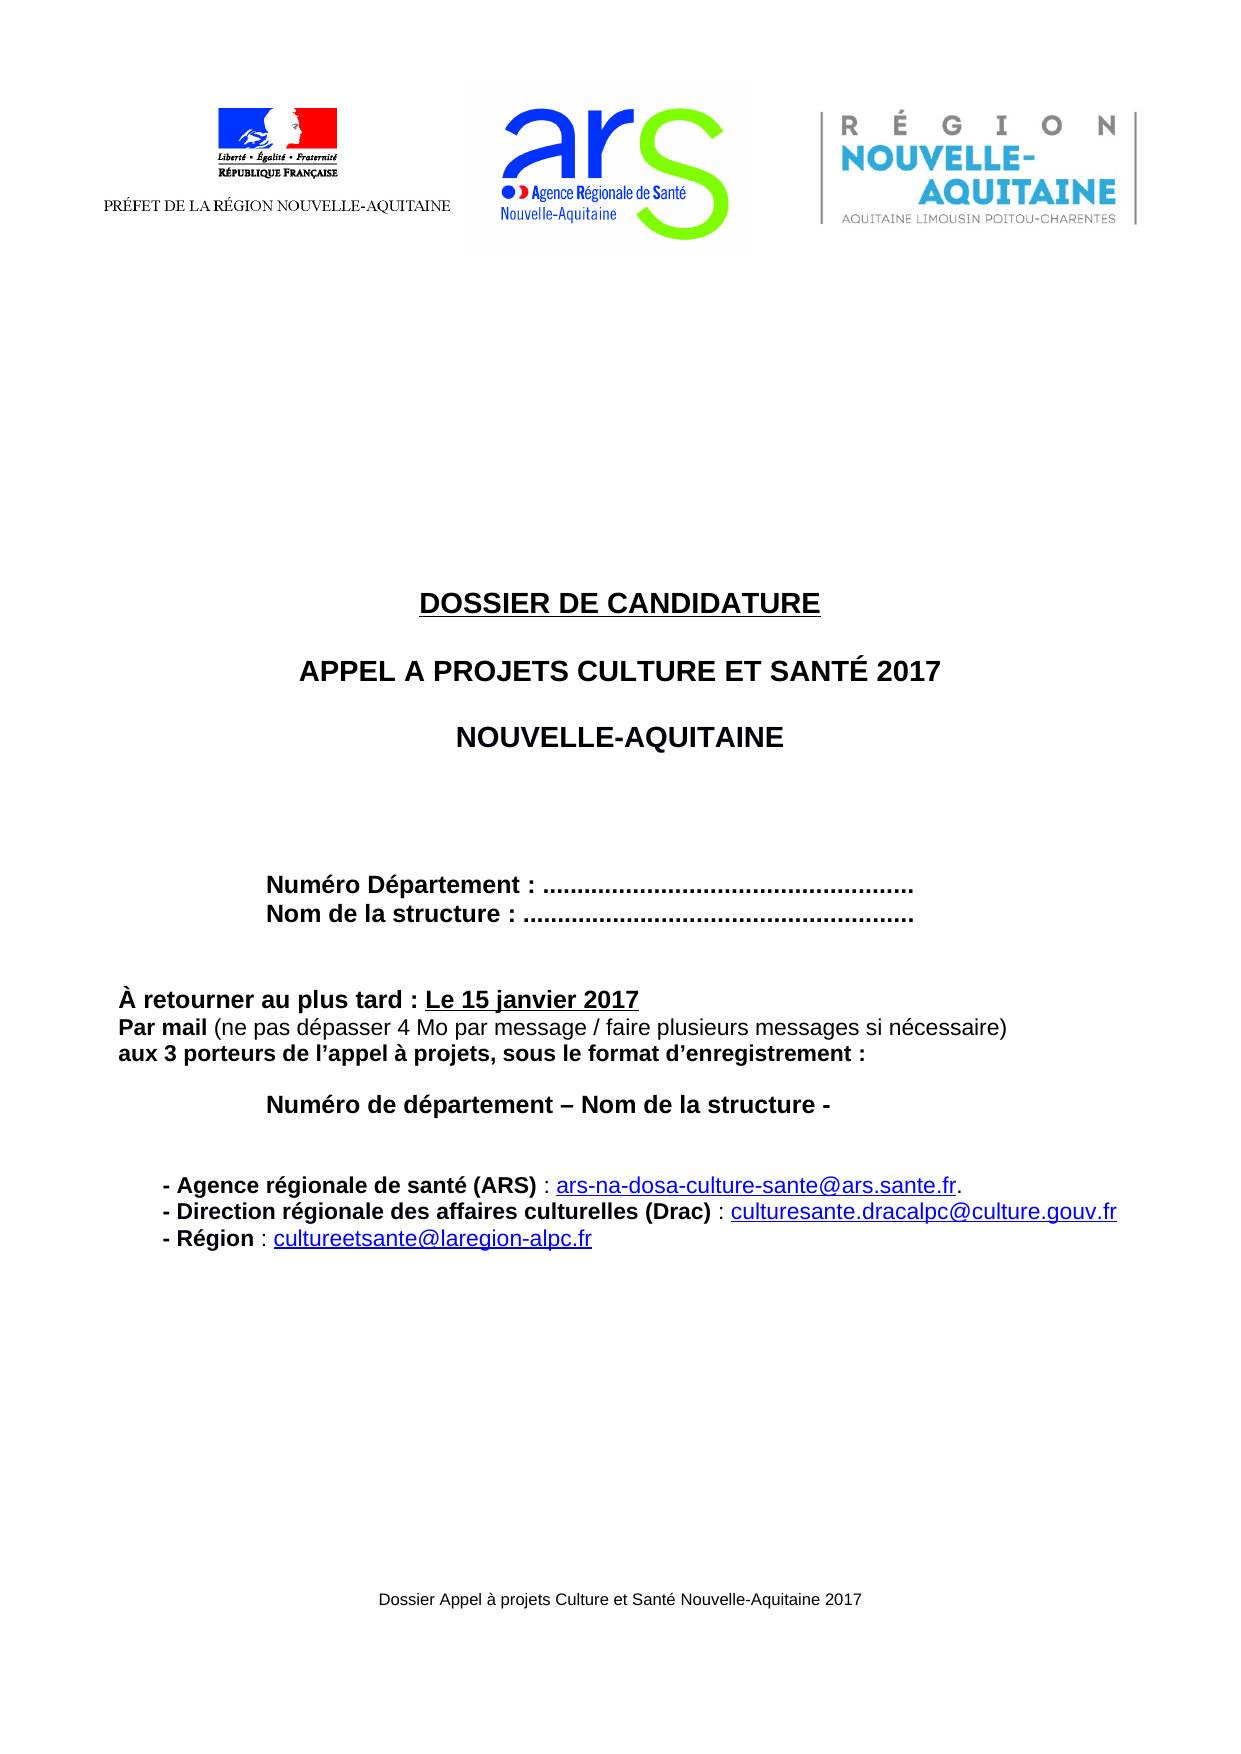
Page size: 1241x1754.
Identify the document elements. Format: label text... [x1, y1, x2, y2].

text aux 3 porteurs de l’appel à projets, sous le format d’enregistrement : [118, 1040, 1122, 1066]
text Nom de la structure : [266, 899, 1122, 927]
text À retourner au plus tard : Le 15 janvier 2017 [118, 985, 1122, 1014]
subtitle APPEL A PROJETS CULTURE ET SANTÉ 2017 [118, 653, 1122, 687]
text Numéro de département – Nom de la structure - [118, 1090, 1122, 1119]
text - Région : cultureetsante@laregion-alpc.fr [162, 1224, 1122, 1251]
text Par mail (ne pas dépasser 4 Mo par message / faire plusieurs messages si nécessaire) [118, 1014, 1122, 1040]
text - Direction régionale des affaires culturelles (Drac) : culturesante.dracalpc@culture.gouv.fr [162, 1198, 1122, 1224]
text - Agence régionale de santé (ARS) : ars-na-dosa-culture-sante@ars.sante.fr. [162, 1172, 1122, 1198]
picture [95, 101, 460, 221]
subtitle DOSSIER DE CANDIDATURE [118, 586, 1122, 620]
picture [468, 80, 750, 256]
text NOUVELLE-AQUITAINE [118, 720, 1122, 754]
picture [797, 94, 1160, 244]
text Numéro Département : [266, 870, 1122, 899]
